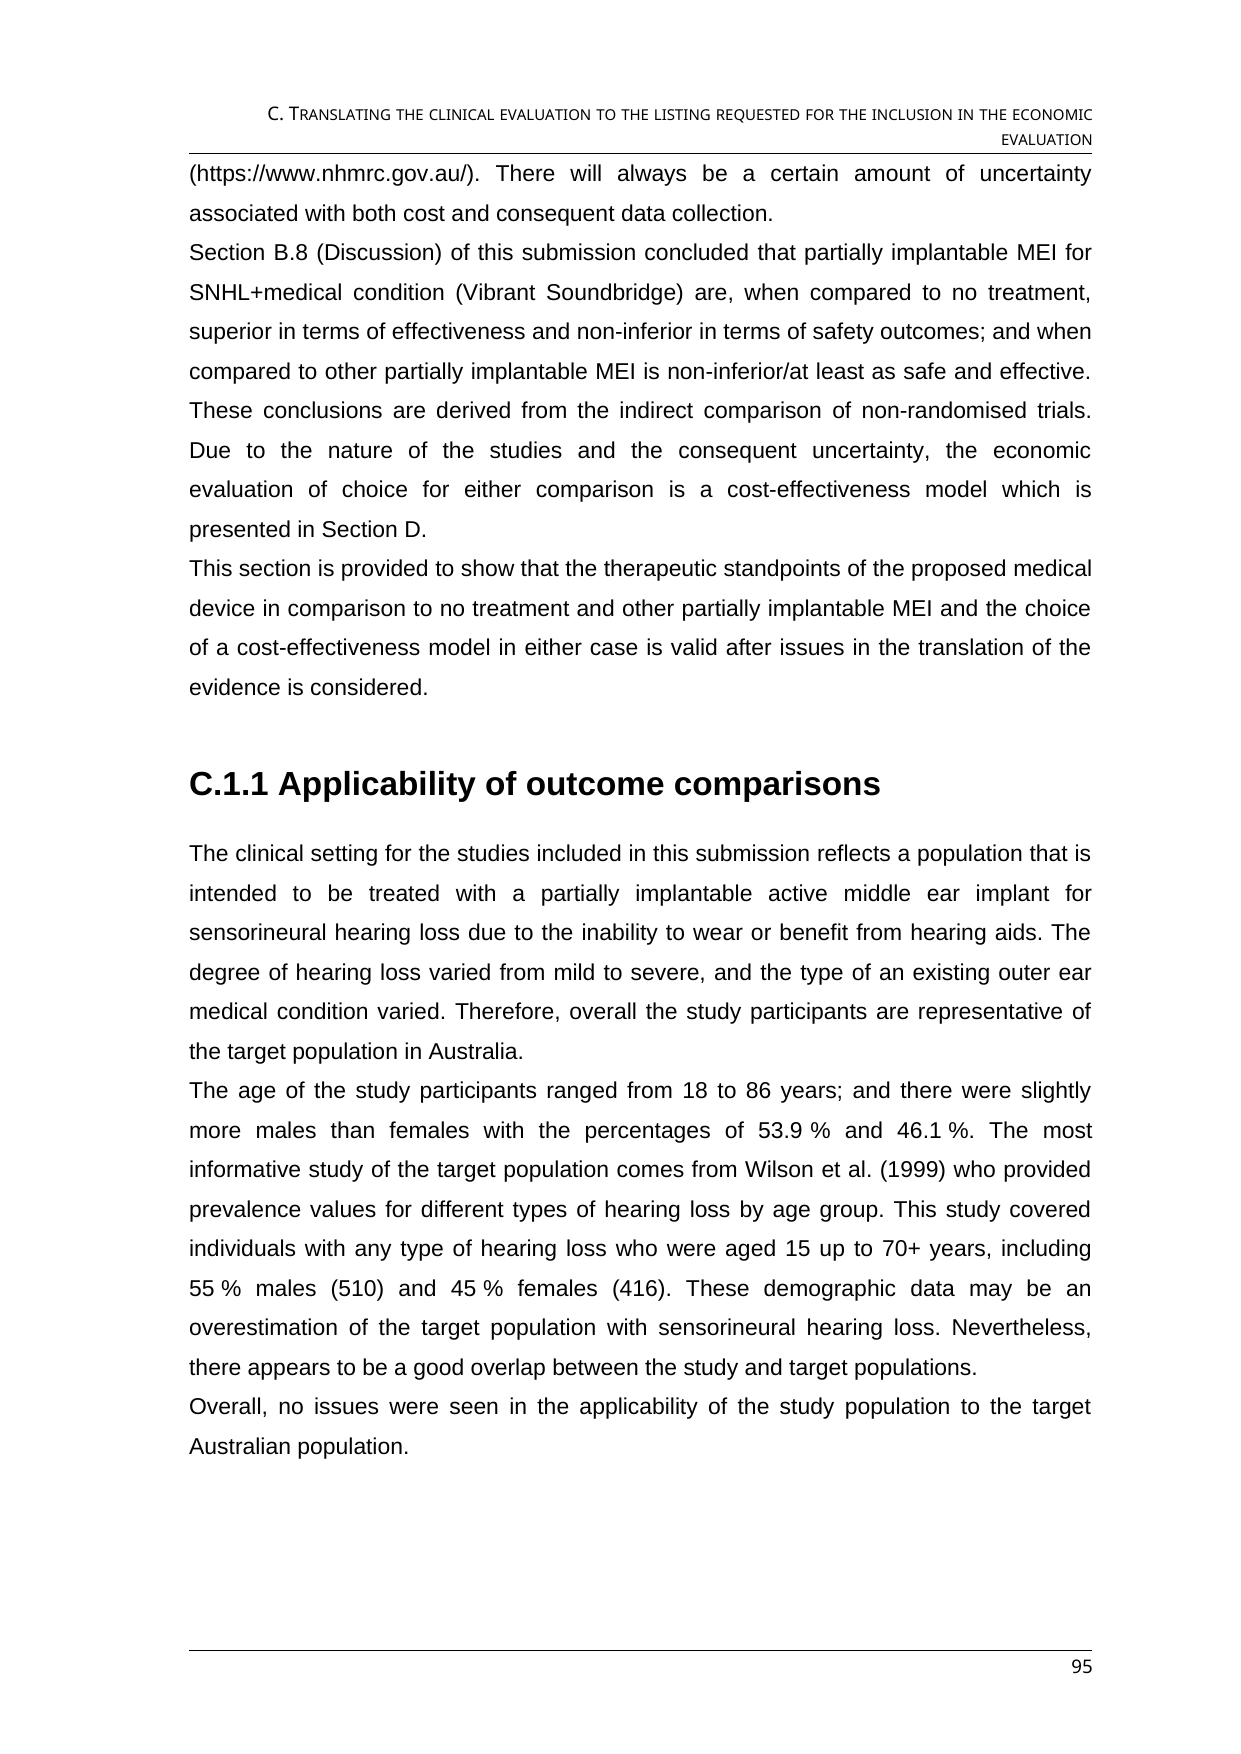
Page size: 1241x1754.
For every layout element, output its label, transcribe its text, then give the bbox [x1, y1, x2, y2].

subtitle C.1.1 Applicability of outcome comparisons [189, 764, 1092, 803]
text The clinical setting for the studies included in this submission reflects a population that is intended to be treated with a partially implantable active middle ear implant for sensorineural hearing loss due to the inability to wear or benefit from hearing aids. The degree of hearing loss varied from mild to severe, and the type of an existing outer ear medical condition varied. Therefore, overall the study participants are representative of the target population in Australia. [189, 840, 1092, 1064]
text The age of the study participants ranged from 18 to 86 years; and there were slightly more males than females with the percentages of 53.9 % and 46.1 %. The most informative study of the target population comes from Wilson et al. (1999) who provided prevalence values for different types of hearing loss by age group. This study covered individuals with any type of hearing loss who were aged 15 up to 70+ years, including 55 % males (510) and 45 % females (416). These demographic data may be an overestimation of the target population with sensorineural hearing loss. Nevertheless, there appears to be a good overlap between the study and target populations. [189, 1077, 1092, 1380]
text Section B.8 (Discussion) of this submission concluded that partially implantable MEI for SNHL+medical condition (Vibrant Soundbridge) are, when compared to no treatment, superior in terms of effectiveness and non-inferior in terms of safety outcomes; and when compared to other partially implantable MEI is non-inferior/at least as safe and effective. These conclusions are derived from the indirect comparison of non-randomised trials. Due to the nature of the studies and the consequent uncertainty, the economic evaluation of choice for either comparison is a cost-effectiveness model which is presented in Section D. [189, 239, 1092, 542]
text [189, 160, 1092, 226]
text This section is provided to show that the therapeutic standpoints of the proposed medical device in comparison to no treatment and other partially implantable MEI and the choice of a cost-effectiveness model in either case is valid after issues in the translation of the evidence is considered. [189, 555, 1092, 700]
text Overall, no issues were seen in the applicability of the study population to the target Australian population. [189, 1393, 1092, 1459]
